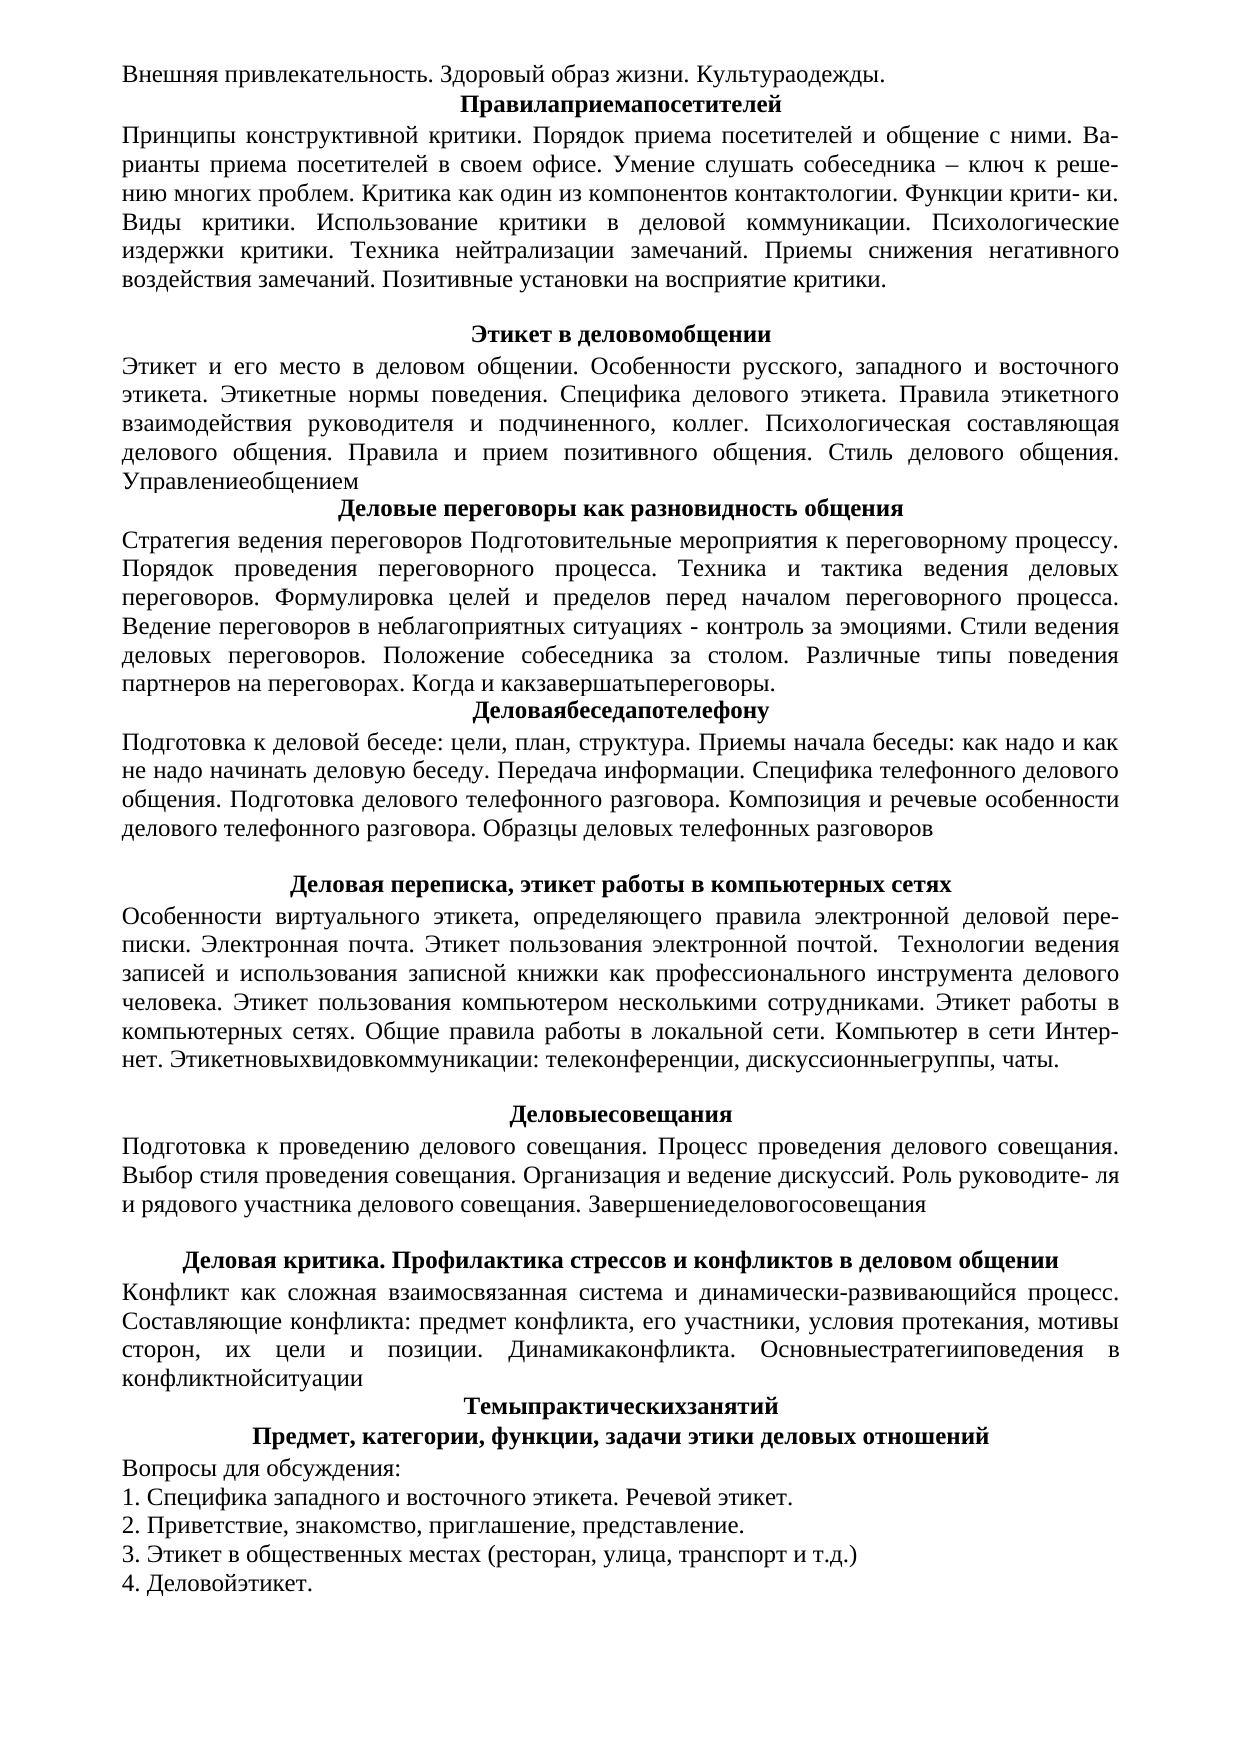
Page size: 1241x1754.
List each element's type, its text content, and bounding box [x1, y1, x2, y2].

table_cell Стратегия ведения переговоров Подготовительные мероприятия к переговорному процессу. Порядок проведения переговорного процесса. Техника и тактика ведения деловых переговоров. Формулировка целей и пределов перед началом переговорного процесса. Ведение переговоров в неблагоприятных ситуациях - контроль за эмоциями. Стили ведения деловых переговоров. Положение собеседника за столом. Различные типы поведения партнеров на переговорах. Когда и какзавершатьпереговоры. [118, 525, 1124, 695]
table_cell Темыпрактическихзанятий [118, 1391, 1124, 1420]
table_header Внешняя привлекательность. Здоровый образ жизни. Культураодежды. [118, 59, 1124, 89]
table_cell Принципы конструктивной критики. Порядок приема посетителей и общение с ними. Ва- рианты приема посетителей в своем офисе. Умение слушать собеседника – ключ к реше- нию многих проблем. Критика как один из компонентов контактологии. Функции крити- ки. Виды критики. Использование критики в деловой коммуникации. Психологические издержки критики. Техника нейтрализации замечаний. Приемы снижения негативного воздействия замечаний. Позитивные установки на восприятие критики. [118, 120, 1124, 319]
table_cell Подготовка к деловой беседе: цели, план, структура. Приемы начала беседы: как надо и как не надо начинать деловую беседу. Передача информации. Специфика телефонного делового общения. Подготовка делового телефонного разговора. Композиция и речевые особенности делового телефонного разговора. Образцы деловых телефонных разговоров [118, 727, 1124, 869]
table_cell Этикет в деловомобщении [118, 319, 1124, 351]
table_cell Правилаприемапосетителей [118, 89, 1124, 120]
table_cell Предмет, категории, функции, задачи этики деловых отношений [118, 1421, 1124, 1453]
table_cell Особенности виртуального этикета, определяющего правила электронной деловой пере- писки. Электронная почта. Этикет пользования электронной почтой. Технологии ведения записей и использования записной книжки как профессионального инструмента делового человека. Этикет пользования компьютером несколькими сотрудниками. Этикет работы в компьютерных сетях. Общие правила работы в локальной сети. Компьютер в сети Интер- нет. Этикетновыхвидовкоммуникации: телеконференции, дискуссионныегруппы, чаты. [118, 901, 1124, 1099]
table_cell Деловаябеседапотелефону [118, 695, 1124, 727]
table_cell Деловая критика. Профилактика стрессов и конфликтов в деловом общении [118, 1245, 1124, 1277]
table_cell Конфликт как сложная взаимосвязанная система и динамически-развивающийся процесс. Составляющие конфликта: предмет конфликта, его участники, условия протекания, мотивы сторон, их цели и позиции. Динамикаконфликта. Основныестратегииповедения в конфликтнойситуации [118, 1277, 1124, 1391]
table_cell Деловыесовещания [118, 1100, 1124, 1131]
table_cell Деловая переписка, этикет работы в компьютерных сетях [118, 869, 1124, 901]
table_cell Подготовка к проведению делового совещания. Процесс проведения делового совещания. Выбор стиля проведения совещания. Организация и ведение дискуссий. Роль руководите- ля и рядового участника делового совещания. Завершениеделовогосовещания [118, 1131, 1124, 1245]
table_cell Этикет и его место в деловом общении. Особенности русского, западного и восточного этикета. Этикетные нормы поведения. Специфика делового этикета. Правила этикетного взаимодействия руководителя и подчиненного, коллег. Психологическая составляющая делового общения. Правила и прием позитивного общения. Стиль делового общения. Управлениеобщением [118, 351, 1124, 493]
table_cell Вопросы для обсуждения: 1. Специфика западного и восточного этикета. Речевой этикет. 2. Приветствие, знакомство, приглашение, представление. 3. Этикет в общественных местах (ресторан, улица, транспорт и т.д.) 4. Деловойэтикет. [118, 1453, 1124, 1595]
table_cell Деловые переговоры как разновидность общения [118, 493, 1124, 525]
